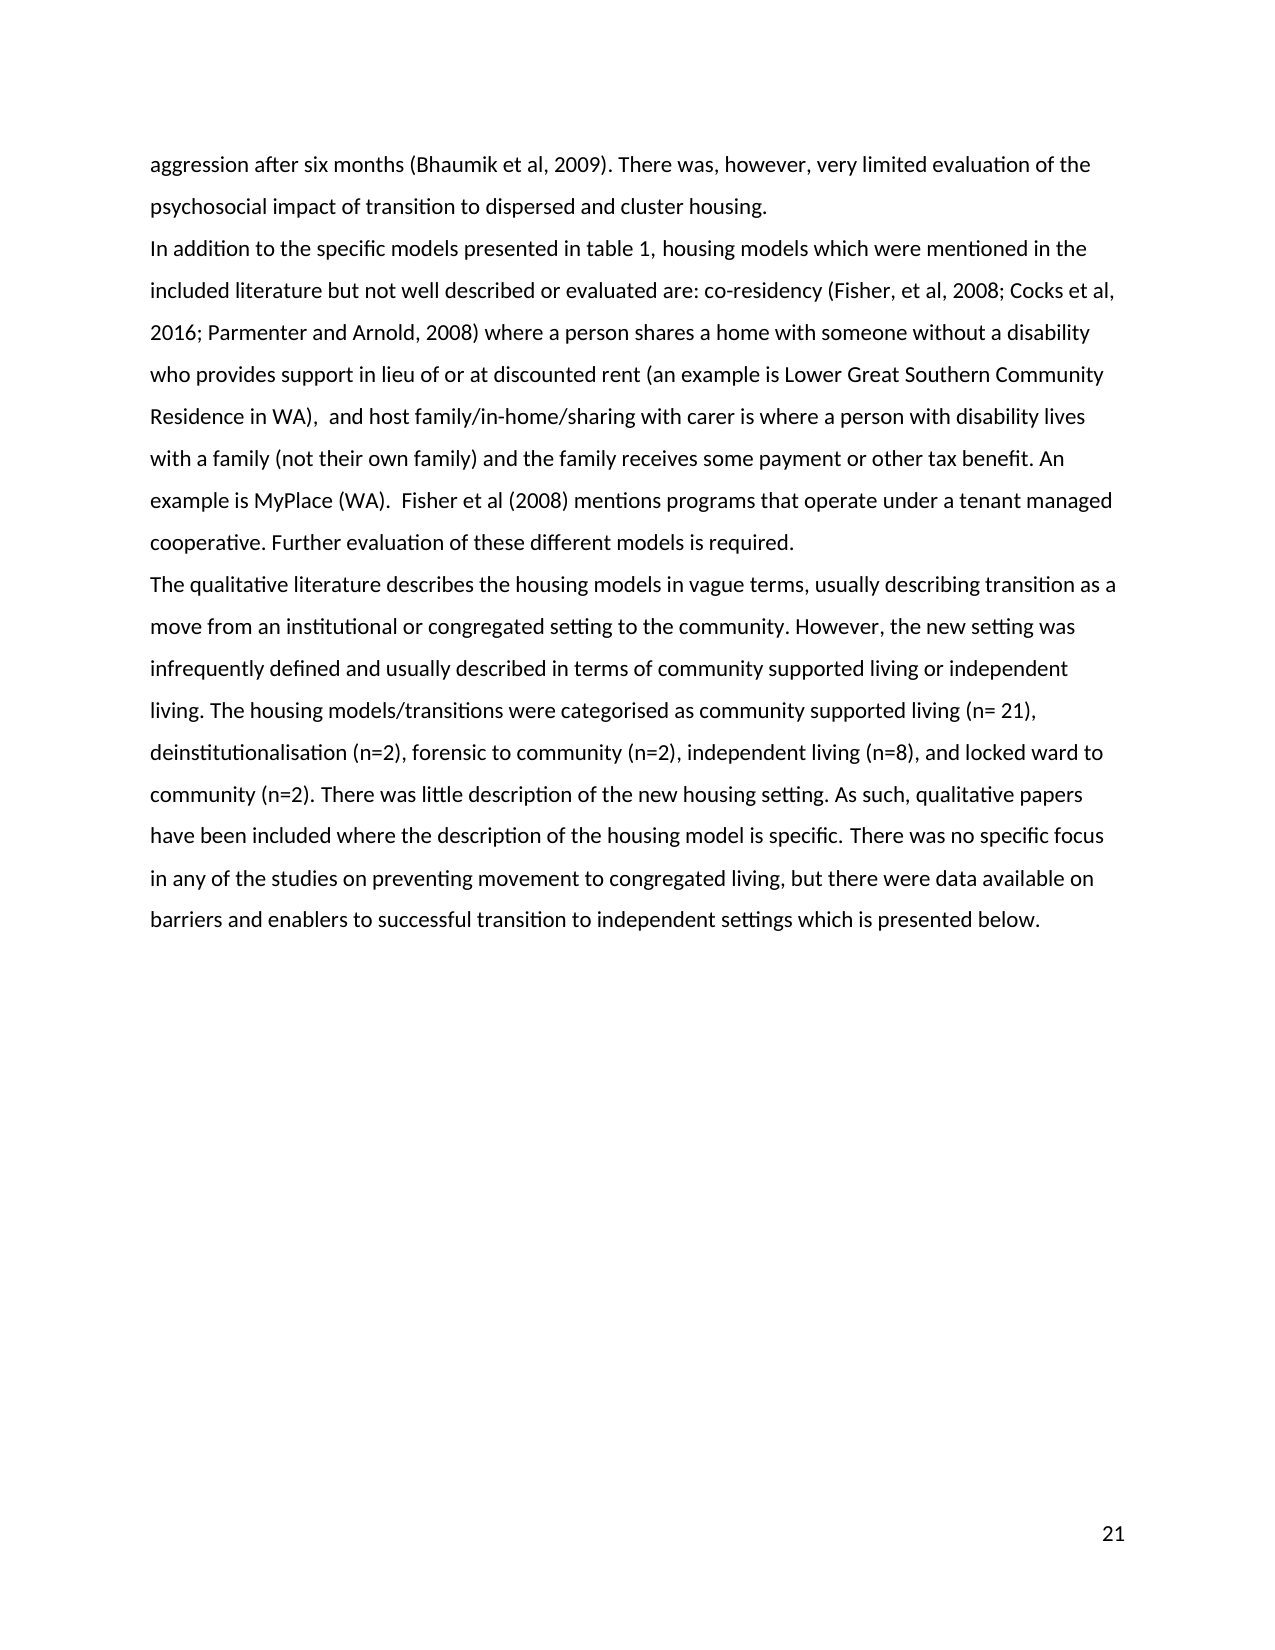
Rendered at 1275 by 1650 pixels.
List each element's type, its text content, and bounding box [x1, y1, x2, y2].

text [150, 150, 1125, 220]
text The qualitative literature describes the housing models in vague terms, usually describing transition as a move from an institutional or congregated setting to the community. However, the new setting was infrequently defined and usually described in terms of community supported living or independent living. The housing models/transitions were categorised as community supported living (n= 21), deinstitutionalisation (n=2), forensic to community (n=2), independent living (n=8), and locked ward to community (n=2). There was little description of the new housing setting. As such, qualitative papers have been included where the description of the housing model is specific. There was no specific focus in any of the studies on preventing movement to congregated living, but there were data available on barriers and enablers to successful transition to independent settings which is presented below. [150, 570, 1125, 934]
text In addition to the specific models presented in table 1, housing models which were mentioned in the included literature but not well described or evaluated are: co-residency (Fisher, et al, 2008; Cocks et al, 2016; Parmenter and Arnold, 2008) where a person shares a home with someone without a disability who provides support in lieu of or at discounted rent (an example is Lower Great Southern Community Residence in WA), and host family/in-home/sharing with carer is where a person with disability lives with a family (not their own family) and the family receives some payment or other tax benefit. An example is MyPlace (WA). Fisher et al (2008) mentions programs that operate under a tenant managed cooperative. Further evaluation of these different models is required. [150, 234, 1125, 556]
